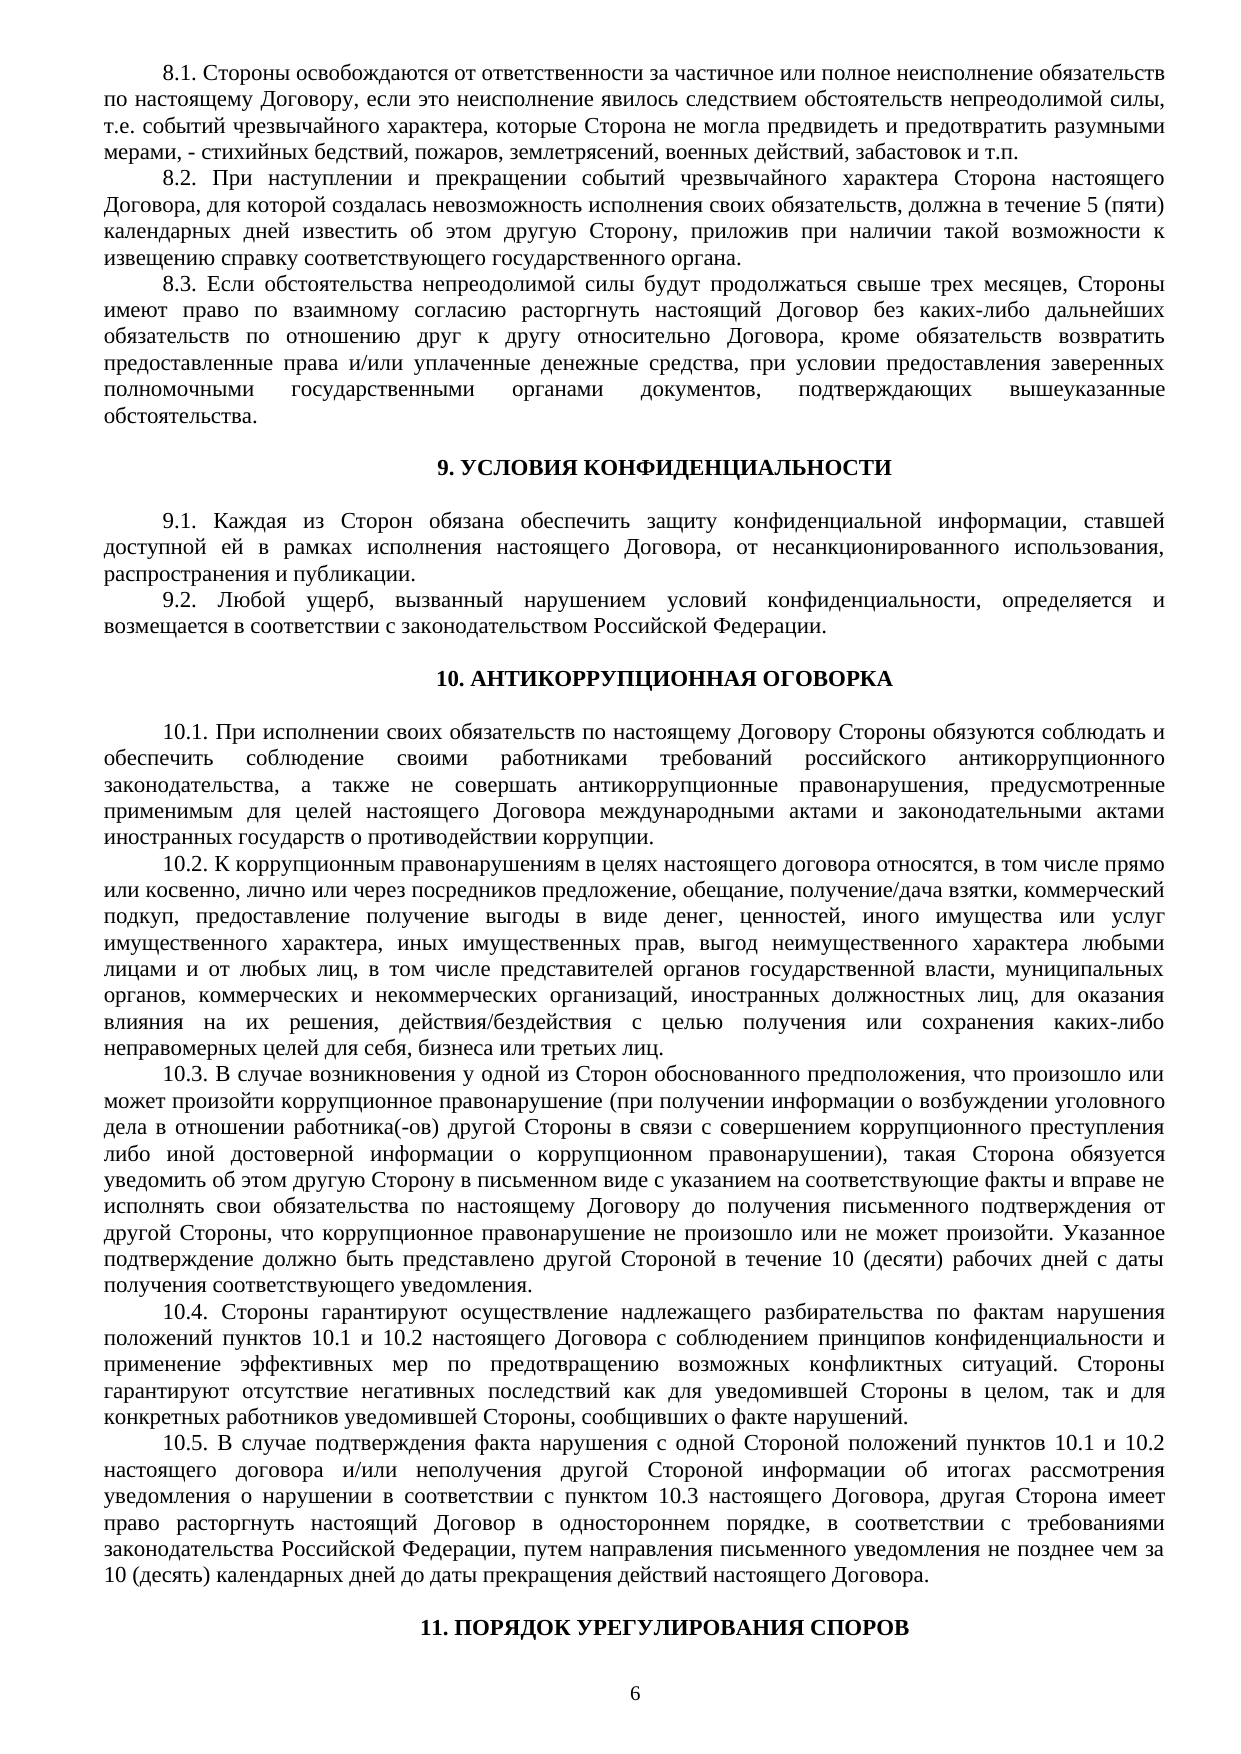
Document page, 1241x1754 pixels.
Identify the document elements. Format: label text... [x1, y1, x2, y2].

text 9. УСЛОВИЯ КОНФИДЕНЦИАЛЬНОСТИ [103, 454, 1167, 481]
text 8.3. Если обстоятельства непреодолимой силы будут продолжаться свыше трех месяцев, Стороны имеют право по взаимному согласию расторгнуть настоящий Договор без каких-либо дальнейших обязательств по отношению друг к другу относительно Договора, кроме обязательств возвратить предоставленные права и/или уплаченные денежные средства, при условии предоставления заверенных полномочными государственными органами документов, подтверждающих вышеуказанные обстоятельства. [103, 270, 1167, 428]
text 8.2. При наступлении и прекращении событий чрезвычайного характера Сторона настоящего Договора, для которой создалась невозможность исполнения своих обязательств, должна в течение 5 (пяти) календарных дней известить об этом другую Сторону, приложив при наличии такой возможности к извещению справку соответствующего государственного органа. [103, 164, 1167, 270]
text 10.3. В случае возникновения у одной из Сторон обоснованного предположения, что произошло или может произойти коррупционное правонарушение (при получении информации о возбуждении уголовного дела в отношении работника(-ов) другой Стороны в связи с совершением коррупционного преступления либо иной достоверной информации о коррупционном правонарушении), такая Сторона обязуется уведомить об этом другую Сторону в письменном виде с указанием на соответствующие факты и вправе не исполнять свои обязательства по настоящему Договору до получения письменного подтверждения от другой Стороны, что коррупционное правонарушение не произошло или не может произойти. Указанное подтверждение должно быть представлено другой Стороной в течение 10 (десяти) рабочих дней с даты получения соответствующего уведомления. [103, 1061, 1167, 1298]
text 10.2. К коррупционным правонарушениям в целях настоящего договора относятся, в том числе прямо или косвенно, лично или через посредников предложение, обещание, получение/дача взятки, коммерческий подкуп, предоставление получение выгоды в виде денег, ценностей, иного имущества или услуг имущественного характера, иных имущественных прав, выгод неимущественного характера любыми лицами и от любых лиц, в том числе представителей органов государственной власти, муниципальных органов, коммерческих и некоммерческих организаций, иностранных должностных лиц, для оказания влияния на их решения, действия/бездействия с целью получения или сохранения каких-либо неправомерных целей для себя, бизнеса или третьих лиц. [103, 850, 1167, 1061]
text 10. АНТИКОРРУПЦИОННАЯ ОГОВОРКА [103, 665, 1167, 692]
text 9.2. Любой ущерб, вызванный нарушением условий конфиденциальности, определяется и возмещается в соответствии с законодательством Российской Федерации. [103, 586, 1167, 639]
text 9.1. Каждая из Сторон обязана обеспечить защиту конфиденциальной информации, ставшей доступной ей в рамках исполнения настоящего Договора, от несанкционированного использования, распространения и публикации. [103, 507, 1167, 586]
text 8.1. Стороны освобождаются от ответственности за частичное или полное неисполнение обязательств по настоящему Договору, если это неисполнение явилось следствием обстоятельств непреодолимой силы, т.е. событий чрезвычайного характера, которые Сторона не могла предвидеть и предотвратить разумными мерами, - стихийных бедствий, пожаров, землетрясений, военных действий, забастовок и т.п. [103, 59, 1167, 164]
text 10.5. В случае подтверждения факта нарушения с одной Стороной положений пунктов 10.1 и 10.2 настоящего договора и/или неполучения другой Стороной информации об итогах рассмотрения уведомления о нарушении в соответствии с пунктом 10.3 настоящего Договора, другая Сторона имеет право расторгнуть настоящий Договор в одностороннем порядке, в соответствии с требованиями законодательства Российской Федерации, путем направления письменного уведомления не позднее чем за 10 (десять) календарных дней до даты прекращения действий настоящего Договора. [103, 1429, 1167, 1588]
text 10.1. При исполнении своих обязательств по настоящему Договору Стороны обязуются соблюдать и обеспечить соблюдение своими работниками требований российского антикоррупционного законодательства, а также не совершать антикоррупционные правонарушения, предусмотренные применимым для целей настоящего Договора международными актами и законодательными актами иностранных государств о противодействии коррупции. [103, 718, 1167, 850]
text 10.4. Стороны гарантируют осуществление надлежащего разбирательства по фактам нарушения положений пунктов 10.1 и 10.2 настоящего Договора с соблюдением принципов конфиденциальности и применение эффективных мер по предотвращению возможных конфликтных ситуаций. Стороны гарантируют отсутствие негативных последствий как для уведомившей Стороны в целом, так и для конкретных работников уведомившей Стороны, сообщивших о факте нарушений. [103, 1298, 1167, 1429]
text 11. ПОРЯДОК УРЕГУЛИРОВАНИЯ СПОРОВ [103, 1614, 1167, 1640]
